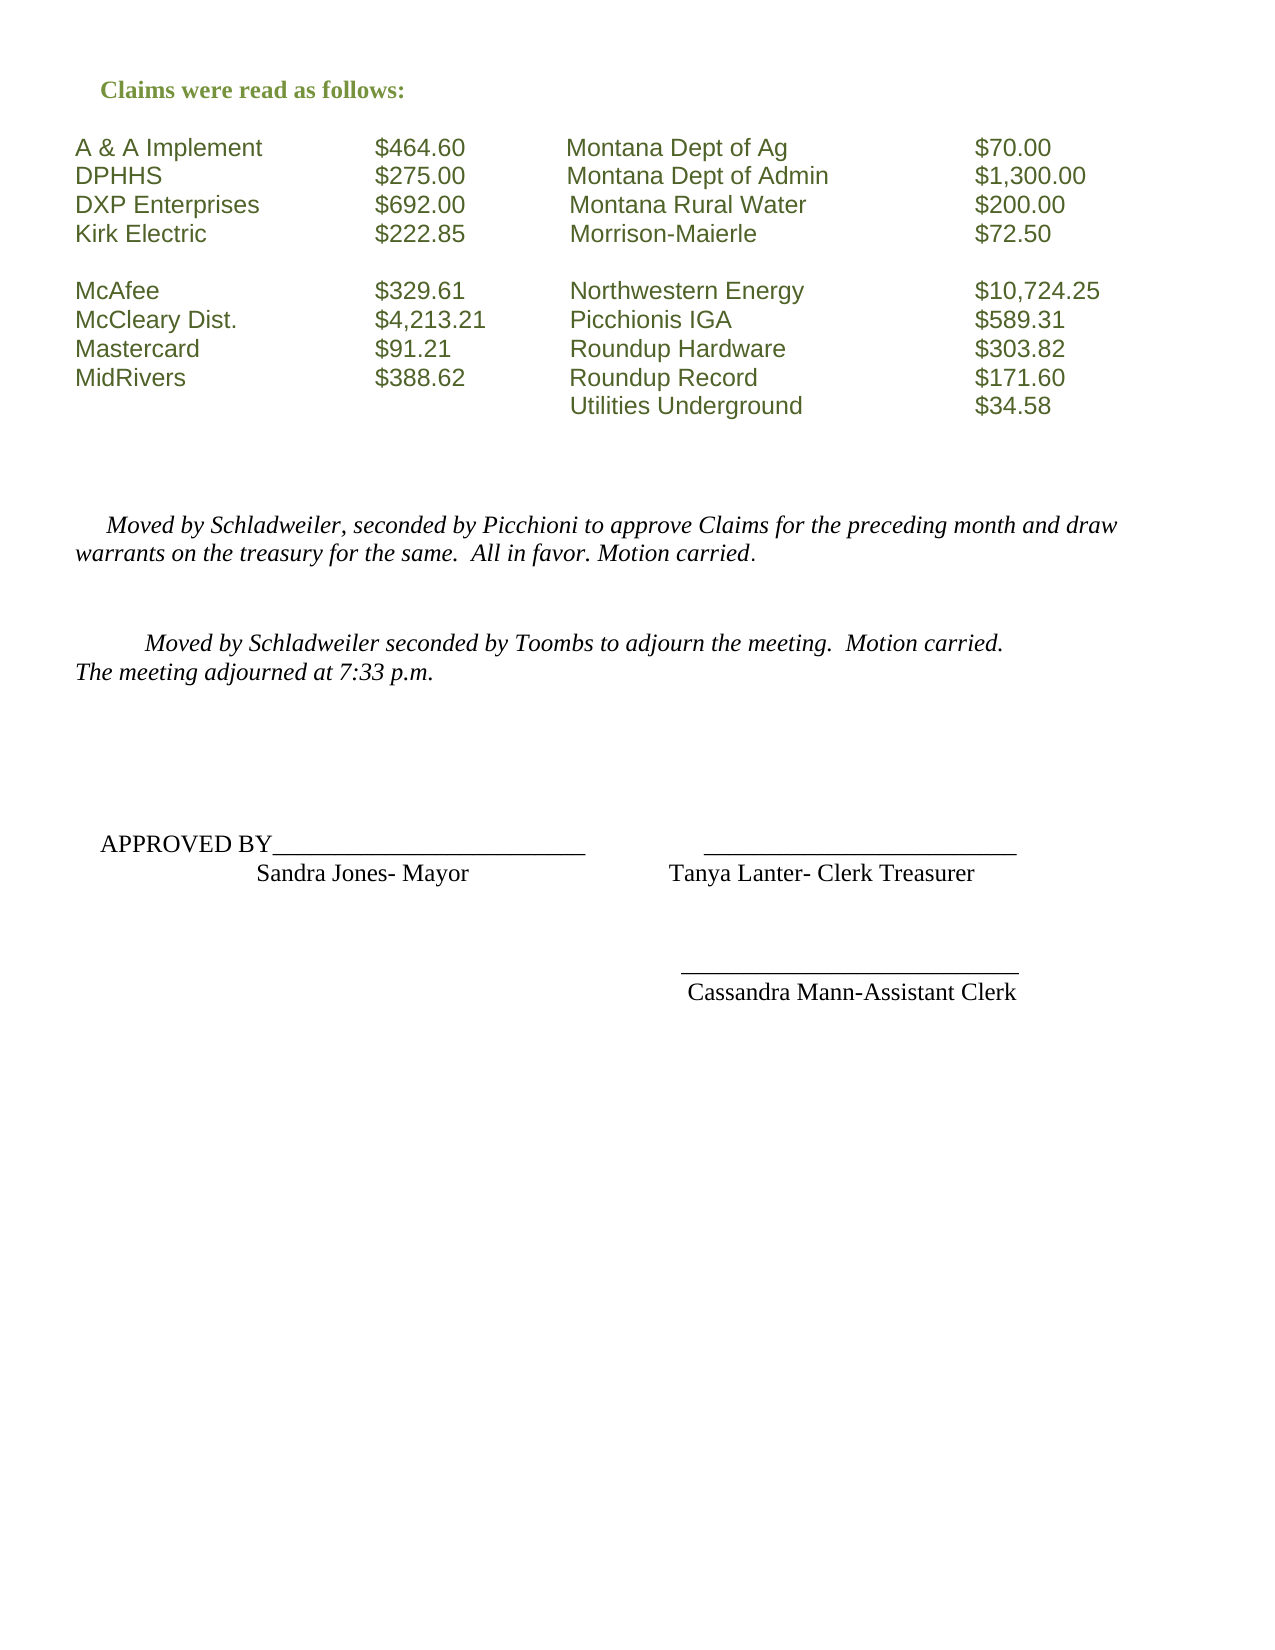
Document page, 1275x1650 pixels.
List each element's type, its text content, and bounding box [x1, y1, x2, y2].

text DPHHS $275.00 Montana Dept of Admin $1,300.00 [66, 161, 1237, 190]
text Cassandra Mann-Assistant Clerk [75, 977, 1200, 1006]
text DXP Enterprises $692.00 Montana Rural Water $200.00 [66, 190, 1237, 219]
text McAfee $329.61 Northwestern Energy $10,724.25 [75, 276, 1237, 305]
text Sandra Jones- Mayor Tanya Lanter- Clerk Treasurer [75, 858, 1200, 887]
text The meeting adjourned at 7:33 p.m. [75, 657, 1200, 686]
text Moved by Schladweiler, seconded by Picchioni to approve Claims for the preceding month and draw warrants on the treasury for the same. All in favor. Motion carried. [75, 510, 1200, 567]
text A & A Implement $464.60 Montana Dept of Ag $70.00 [66, 132, 1237, 161]
text Mastercard $91.21 Roundup Hardware $303.82 [75, 334, 1237, 362]
text Utilities Underground $34.58 [75, 391, 1237, 420]
text MidRivers $388.62 Roundup Record $171.60 [75, 362, 1237, 391]
text ___________________________ [75, 948, 1200, 977]
text McCleary Dist. $4,213.21 Picchionis IGA $589.31 [75, 305, 1237, 334]
text Kirk Electric $222.85 Morrison-Maierle $72.50 [75, 219, 1200, 276]
text Claims were read as follows: [75, 75, 1200, 104]
text APPROVED BY_________________________ _________________________ [75, 829, 1200, 858]
text Moved by Schladweiler seconded by Toombs to adjourn the meeting. Motion carried. [75, 628, 1200, 657]
